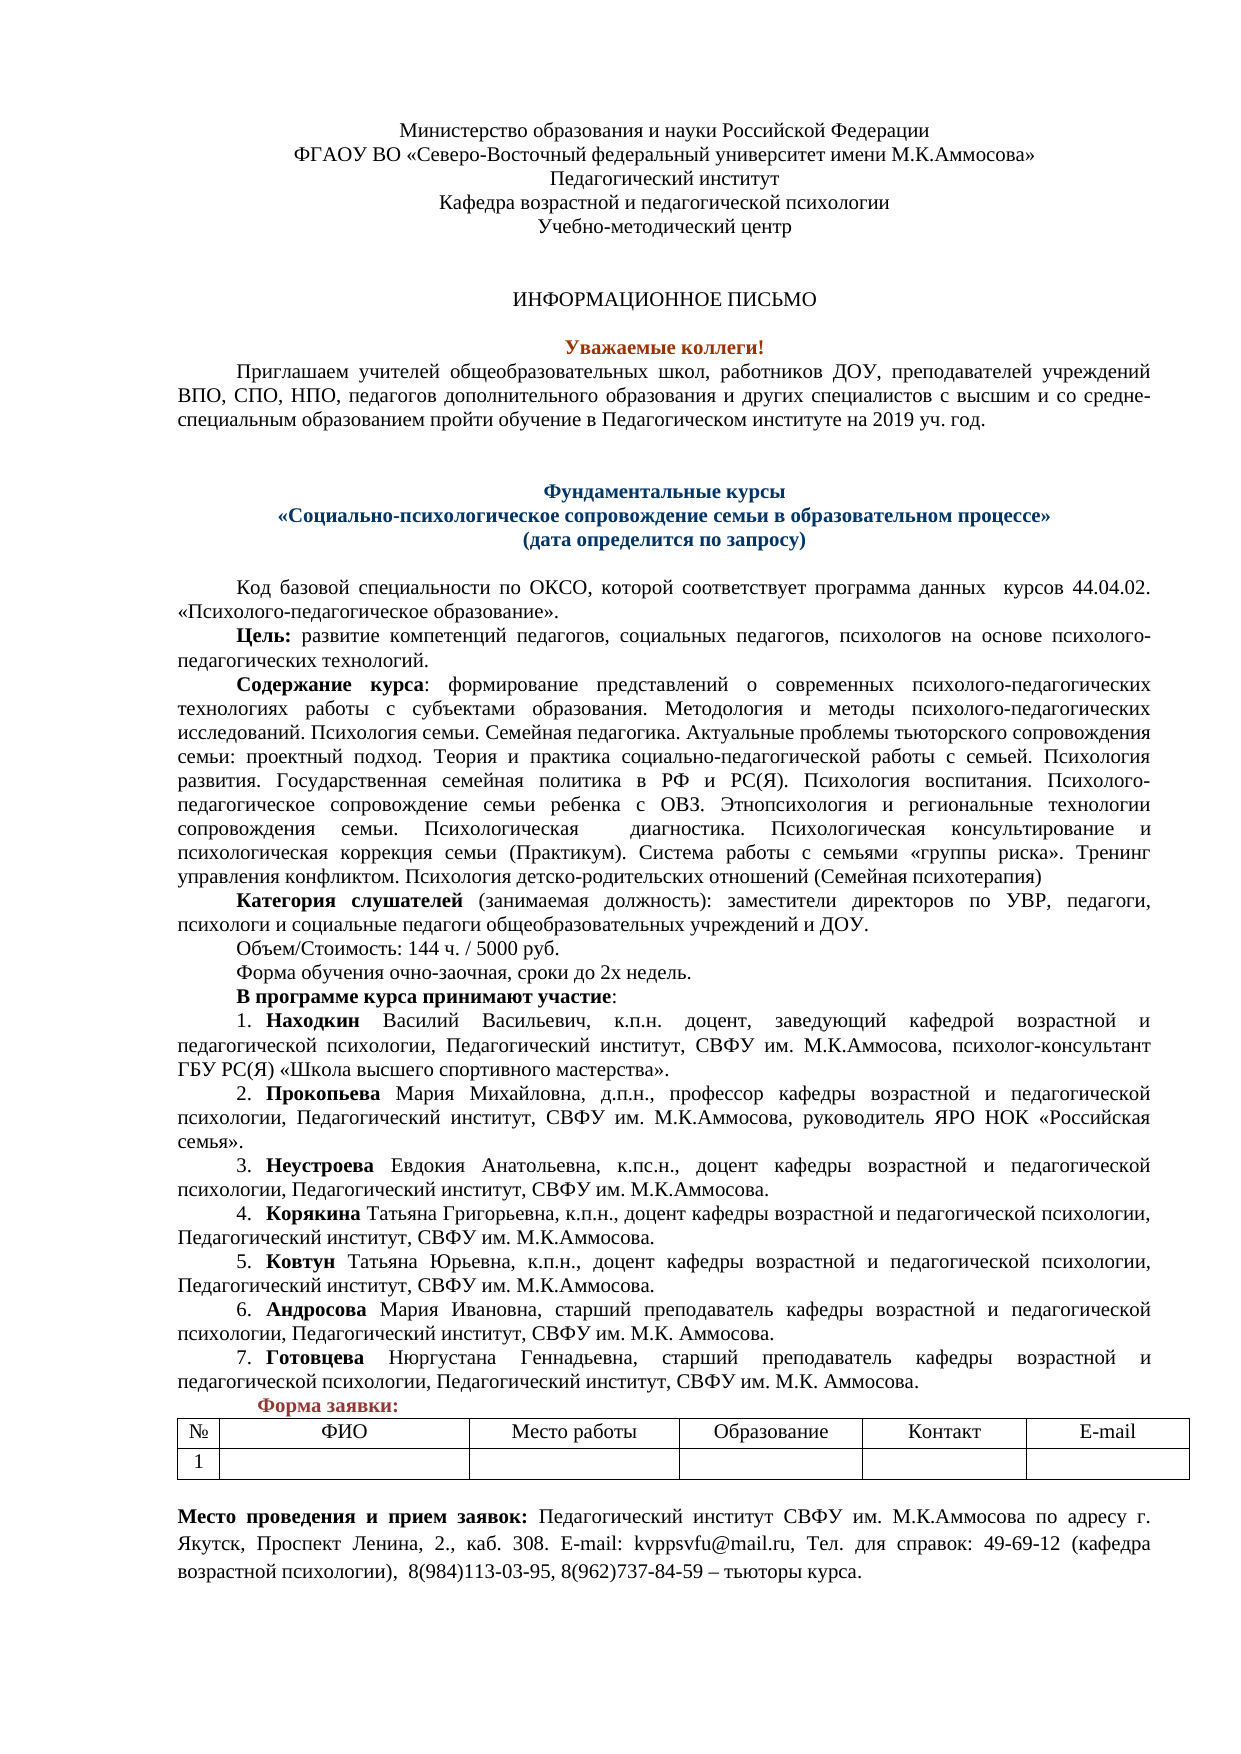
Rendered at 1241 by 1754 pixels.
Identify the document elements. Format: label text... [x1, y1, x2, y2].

text Цель: развитие компетенций педагогов, социальных педагогов, психологов на основе психолого-педагогических технологий. [177, 623, 1152, 672]
table_cell [863, 1449, 1026, 1478]
table_cell 1 [178, 1449, 219, 1478]
text Учебно-методический центр [177, 214, 1152, 238]
list Готовцева Нюргустана Геннадьевна, старший преподаватель кафедры возрастной и педагогической психологии, Педагогический институт, СВФУ им. М.К. Аммосова. [177, 1345, 1152, 1393]
table_cell [220, 1449, 469, 1478]
text Приглашаем учителей общеобразовательных школ, работников ДОУ, преподавателей учреждений ВПО, СПО, НПО, педагогов дополнительного образования и других специалистов с высшим и со средне-специальным образованием пройти обучение в Педагогическом институте на 2019 уч. год. [177, 359, 1152, 431]
table_header Место работы [470, 1419, 679, 1448]
text ИНФОРМАЦИОННОЕ ПИСЬМО [177, 287, 1152, 311]
list Андросова Мария Ивановна, старший преподаватель кафедры возрастной и педагогической психологии, Педагогический институт, СВФУ им. М.К. Аммосова. [177, 1297, 1152, 1345]
text В программе курса принимают участие: [177, 984, 1152, 1008]
list Находкин Василий Васильевич, к.п.н. доцент, заведующий кафедрой возрастной и педагогической психологии, Педагогический институт, СВФУ им. М.К.Аммосова, психолог-консультант ГБУ РС(Я) «Школа высшего спортивного мастерства». [177, 1008, 1152, 1081]
text Фундаментальные курсы [177, 479, 1152, 503]
text «Социально-психологическое сопровождение семьи в образовательном процессе» [177, 503, 1152, 527]
table_cell [680, 1449, 862, 1478]
text (дата определится по запросу) [177, 527, 1152, 551]
text Категория слушателей (занимаемая должность): заместители директоров по УВР, педагоги, психологи и социальные педагоги общеобразовательных учреждений и ДОУ. [177, 888, 1152, 936]
list Неустроева Евдокия Анатольевна, к.пс.н., доцент кафедры возрастной и педагогической психологии, Педагогический институт, СВФУ им. М.К.Аммосова. [177, 1153, 1152, 1201]
text Форма заявки: [177, 1393, 1152, 1417]
table_header ФИО [220, 1419, 469, 1448]
list Прокопьева Мария Михайловна, д.п.н., профессор кафедры возрастной и педагогической психологии, Педагогический институт, СВФУ им. М.К.Аммосова, руководитель ЯРО НОК «Российская семья». [177, 1081, 1152, 1153]
table_header E-mail [1027, 1419, 1189, 1448]
text Объем/Стоимость: 144 ч. / 5000 руб. [177, 936, 1152, 960]
text Место проведения и прием заявок: Педагогический институт СВФУ им. М.К.Аммосова по адресу г. Якутск, Проспект Ленина, 2., каб. 308. E-mail: kvppsvfu@mail.ru, Тел. для справок: 49-69-12 (кафедра возрастной психологии), 8(984)113-03-95, 8(962)737-84-59 – тьюторы курса. [177, 1504, 1152, 1583]
list Корякина Татьяна Григорьевна, к.п.н., доцент кафедры возрастной и педагогической психологии, Педагогический институт, СВФУ им. М.К.Аммосова. [177, 1201, 1152, 1249]
table_header Образование [680, 1419, 862, 1448]
text ФГАОУ ВО «Северо-Восточный федеральный университет имени М.К.Аммосова» [177, 142, 1152, 166]
table_cell [470, 1449, 679, 1478]
text Педагогический институт [177, 166, 1152, 190]
list Ковтун Татьяна Юрьевна, к.п.н., доцент кафедры возрастной и педагогической психологии, Педагогический институт, СВФУ им. М.К.Аммосова. [177, 1249, 1152, 1297]
text Код базовой специальности по ОКСО, которой соответствует программа данных курсов 44.04.02. «Психолого-педагогическое образование». [177, 575, 1152, 623]
table_header Контакт [863, 1419, 1026, 1448]
text Кафедра возрастной и педагогической психологии [177, 190, 1152, 214]
text Уважаемые коллеги! [177, 335, 1152, 359]
table_header № [178, 1419, 219, 1448]
text Министерство образования и науки Российской Федерации [177, 118, 1152, 142]
text Форма обучения очно-заочная, сроки до 2х недель. [177, 960, 1152, 984]
text Содержание курса: формирование представлений о современных психолого-педагогических технологиях работы с субъектами образования. Методология и методы психолого-педагогических исследований. Психология семьи. Семейная педагогика. Актуальные проблемы тьюторского сопровождения семьи: проектный подход. Теория и практика социально-педагогической работы с семьей. Психология развития. Государственная семейная политика в РФ и РС(Я). Психология воспитания. Психолого-педагогическое сопровождение семьи ребенка с ОВЗ. Этнопсихология и региональные технологии сопровождения семьи. Психологическая диагностика. Психологическая консультирование и психологическая коррекция семьи (Практикум). Система работы с семьями «группы риска». Тренинг управления конфликтом. Психология детско-родительских отношений (Семейная психотерапия) [177, 672, 1152, 888]
table_cell [1027, 1449, 1189, 1478]
